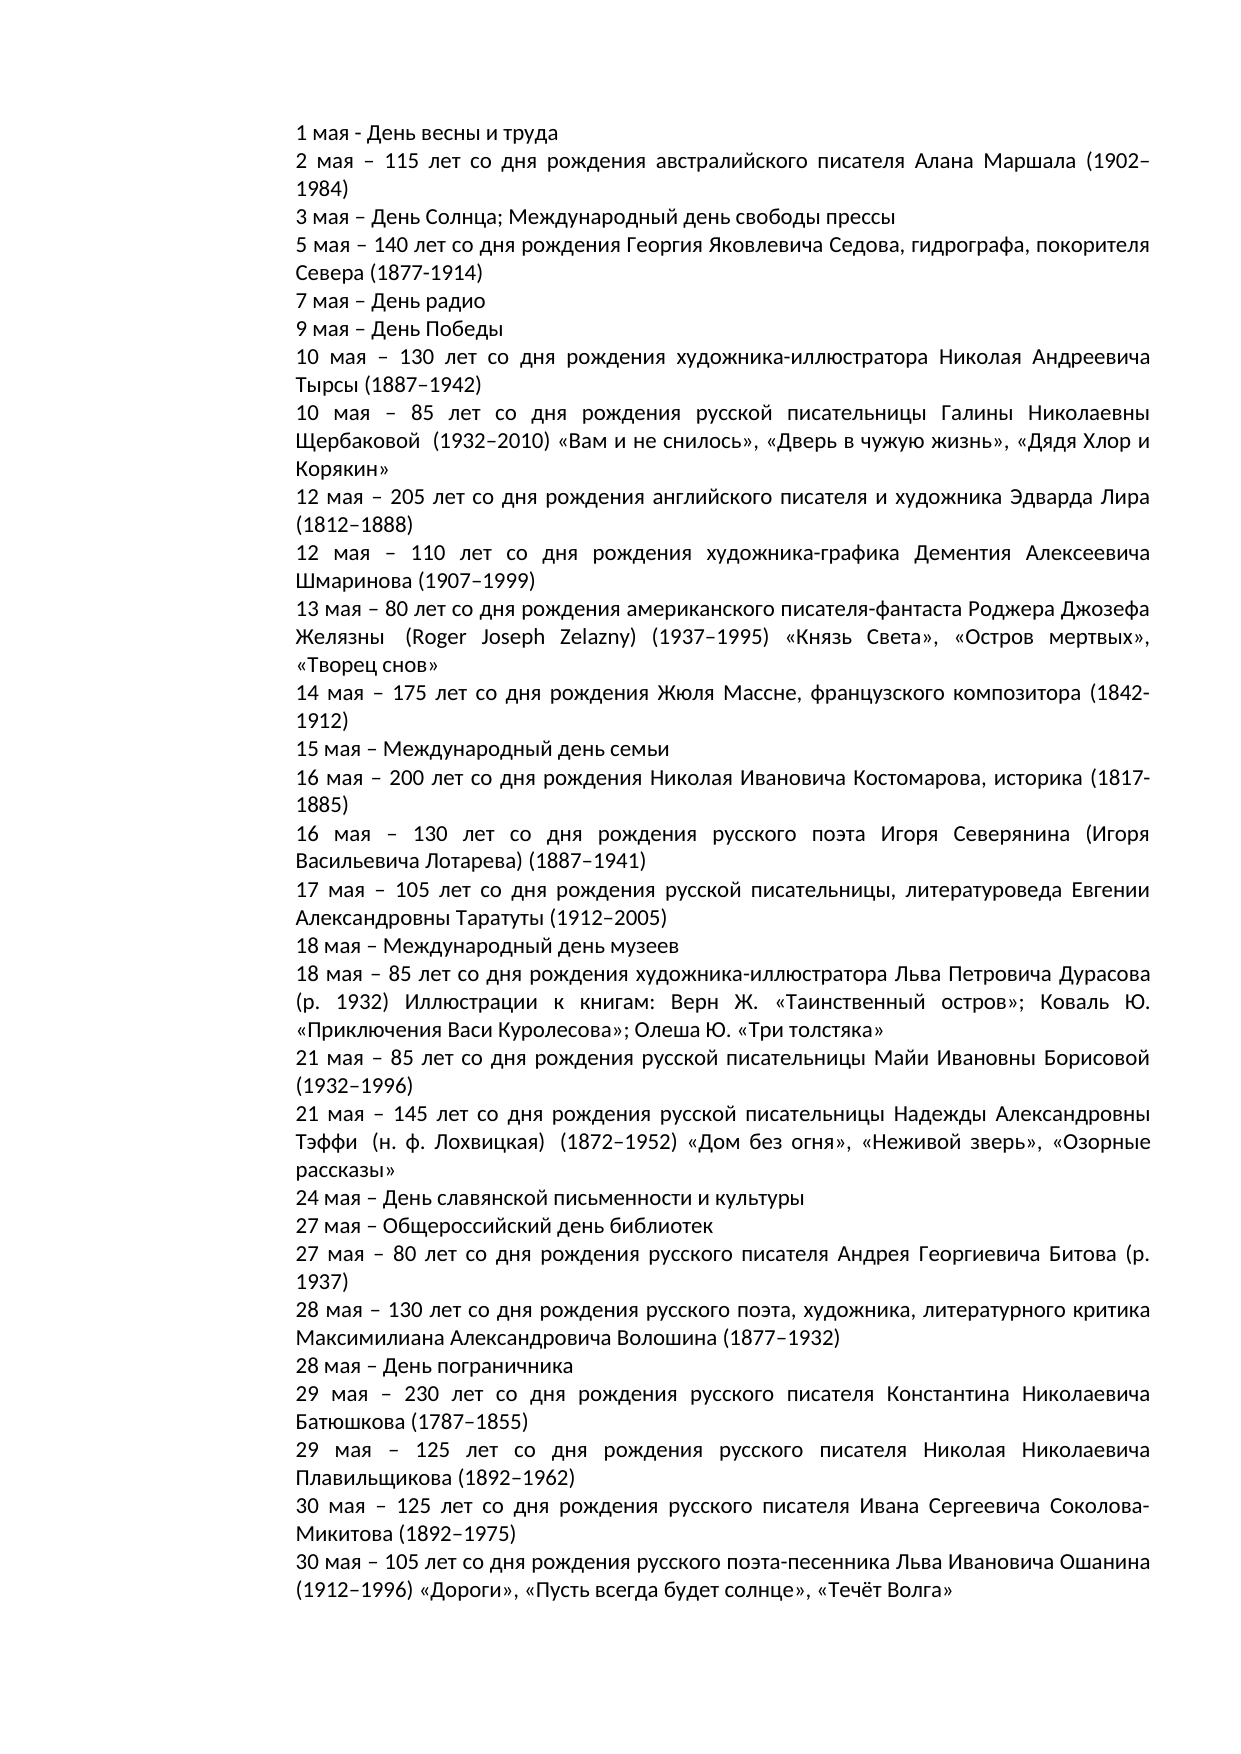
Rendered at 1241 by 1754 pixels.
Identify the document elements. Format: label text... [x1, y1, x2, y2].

text 9 мая – День Победы [295, 314, 1152, 342]
text 30 мая – 105 лет со дня рождения русского поэта-песенника Льва Ивановича Ошанина (1912–1996) «Дороги», «Пусть всегда будет солнце», «Течёт Волга» [295, 1547, 1152, 1603]
text 24 мая – День славянской письменности и культуры [295, 1183, 1152, 1211]
text 18 мая – 85 лет со дня рождения художника-иллюстратора Льва Петровича Дурасова (р. 1932) Иллюстрации к книгам: Верн Ж. «Таинственный остров»; Коваль Ю. «Приключения Васи Куролесова»; Олеша Ю. «Три толстяка» [295, 959, 1152, 1043]
text 12 мая – 205 лет со дня рождения английского писателя и художника Эдварда Лира (1812–1888) [295, 482, 1152, 538]
text 27 мая – Общероссийский день библиотек [295, 1211, 1152, 1239]
text 2 мая – 115 лет со дня рождения австралийского писателя Алана Маршала (1902–1984) [295, 146, 1152, 202]
text 28 мая – День пограничника [295, 1351, 1152, 1379]
text 14 мая – 175 лет со дня рождения Жюля Массне, французского композитора (1842-1912) [295, 678, 1152, 734]
text 17 мая – 105 лет со дня рождения русской писательницы, литературоведа Евгении Александровны Таратуты (1912–2005) [295, 875, 1152, 931]
text 5 мая – 140 лет со дня рождения Георгия Яковлевича Седова, гидрографа, покорителя Севера (1877-1914) [295, 230, 1152, 286]
text 10 мая – 130 лет со дня рождения художника-иллюстратора Николая Андреевича Тырсы (1887–1942) [295, 342, 1152, 398]
text 27 мая – 80 лет со дня рождения русского писателя Андрея Георгиевича Битова (р. 1937) [295, 1239, 1152, 1295]
text 1 мая - День весны и труда [295, 118, 1152, 146]
text 16 мая – 130 лет со дня рождения русского поэта Игоря Северянина (Игоря Васильевича Лотарева) (1887–1941) [295, 819, 1152, 875]
text 30 мая – 125 лет со дня рождения русского писателя Ивана Сергеевича Соколова-Микитова (1892–1975) [295, 1491, 1152, 1547]
text 21 мая – 85 лет со дня рождения русской писательницы Майи Ивановны Борисовой (1932–1996) [295, 1043, 1152, 1099]
text 28 мая – 130 лет со дня рождения русского поэта, художника, литературного критика Максимилиана Александровича Волошина (1877–1932) [295, 1295, 1152, 1351]
text 15 мая – Международный день семьи [295, 734, 1152, 763]
text 21 мая – 145 лет со дня рождения русской писательницы Надежды Александровны Тэффи (н. ф. Лохвицкая) (1872–1952) «Дом без огня», «Неживой зверь», «Озорные рассказы» [295, 1099, 1152, 1183]
text 16 мая – 200 лет со дня рождения Николая Ивановича Костомарова, историка (1817-1885) [295, 763, 1152, 819]
text 29 мая – 230 лет со дня рождения русского писателя Константина Николаевича Батюшкова (1787–1855) [295, 1379, 1152, 1435]
text 13 мая – 80 лет со дня рождения американского писателя-фантаста Роджера Джозефа Желязны (Roger Joseph Zelazny) (1937–1995) «Князь Света», «Остров мертвых», «Творец снов» [295, 594, 1152, 678]
text 18 мая – Международный день музеев [295, 931, 1152, 959]
text 10 мая – 85 лет со дня рождения русской писательницы Галины Николаевны Щербаковой (1932–2010) «Вам и не снилось», «Дверь в чужую жизнь», «Дядя Хлор и Корякин» [295, 398, 1152, 482]
text 3 мая – День Солнца; Международный день свободы прессы [295, 202, 1152, 230]
text 29 мая – 125 лет со дня рождения русского писателя Николая Николаевича Плавильщикова (1892–1962) [295, 1435, 1152, 1491]
text 7 мая – День радио [295, 286, 1152, 314]
text 12 мая – 110 лет со дня рождения художника-графика Дементия Алексеевича Шмаринова (1907–1999) [295, 538, 1152, 594]
